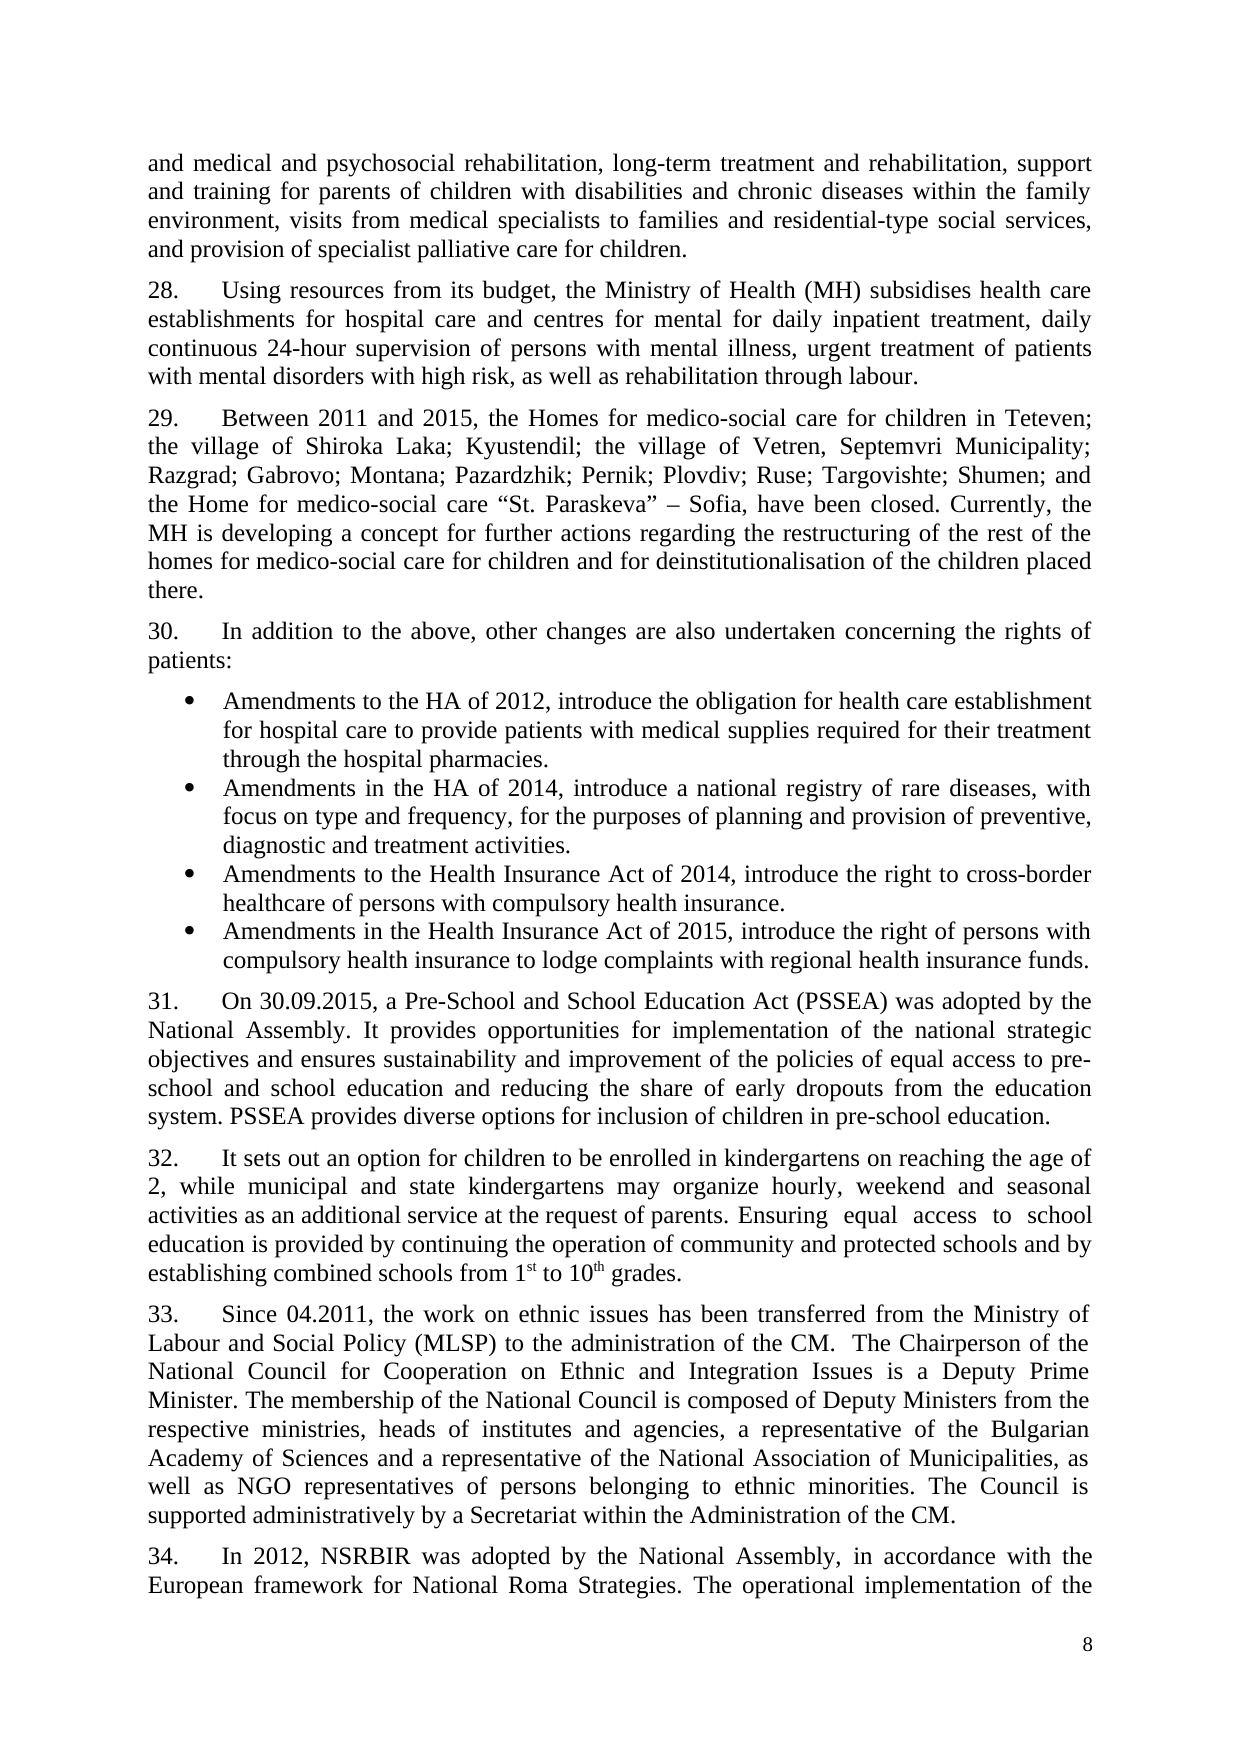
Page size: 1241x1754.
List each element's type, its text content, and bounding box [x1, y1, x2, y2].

text 31. On 30.09.2015, a Pre-School and School Education Act (PSSEA) was adopted by the National Assembly. It provides opportunities for implementation of the national strategic objectives and ensures sustainability and improvement of the policies of equal access to pre-school and school education and reducing the share of early dropouts from the education system. PSSEA provides diverse options for inclusion of children in pre-school education. [148, 986, 1093, 1130]
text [148, 148, 1093, 263]
text 33. Since 04.2011, the work on ethnic issues has been transferred from the Ministry of Labour and Social Policy (MLSP) to the administration of the CM. The Chairperson of the National Council for Cooperation on Ethnic and Integration Issues is a Deputy Prime Minister. The membership of the National Council is composed of Deputy Ministers from the respective ministries, heads of institutes and agencies, a representative of the Bulgarian Academy of Sciences and a representative of the National Association of Municipalities, as well as NGO representatives of persons belonging to ethnic minorities. The Council is supported administratively by a Secretariat within the Administration of the CM. [148, 1299, 1090, 1529]
text 28. Using resources from its budget, the Ministry of Health (MH) subsidises health care establishments for hospital care and centres for mental for daily inpatient treatment, daily continuous 24-hour supervision of persons with mental illness, urgent treatment of patients with mental disorders with high risk, as well as rehabilitation through labour. [148, 275, 1093, 390]
text 29. Between 2011 and 2015, the Homes for medico-social care for children in Teteven; the village of Shiroka Laka; Kyustendil; the village of Vetren, Septemvri Municipality; Razgrad; Gabrovo; Montana; Pazardzhik; Pernik; Plovdiv; Ruse; Targovishte; Shumen; and the Home for medico-social care “St. Paraskeva” – Sofia, have been closed. Currently, the MH is developing a concept for further actions regarding the restructuring of the rest of the homes for medico-social care for children and for deinstitutionalisation of the children placed there. [148, 403, 1093, 604]
list Amendments in the Health Insurance Act of 2015, introduce the right of persons with compulsory health insurance to lodge complaints with regional health insurance funds. [185, 916, 1093, 974]
text 32. It sets out an option for children to be enrolled in kindergartens on reaching the age of 2, while municipal and state kindergartens may organize hourly, weekend and seasonal activities as an additional service at the request of parents. Ensuring equal access to school education is provided by continuing the operation of community and protected schools and by establishing combined schools from 1st to 10th grades. [148, 1143, 1093, 1286]
list Amendments to the HA of 2012, introduce the obligation for health care establishment for hospital care to provide patients with medical supplies required for their treatment through the hospital pharmacies. [185, 686, 1093, 773]
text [148, 1541, 1093, 1599]
text 30. In addition to the above, other changes are also undertaken concerning the rights of patients: [148, 616, 1093, 674]
list Amendments in the HA of 2014, introduce a national registry of rare diseases, with focus on type and frequency, for the purposes of planning and provision of preventive, diagnostic and treatment activities. [185, 773, 1093, 859]
list Amendments to the Health Insurance Act of 2014, introduce the right to cross-border healthcare of persons with compulsory health insurance. [185, 859, 1093, 916]
